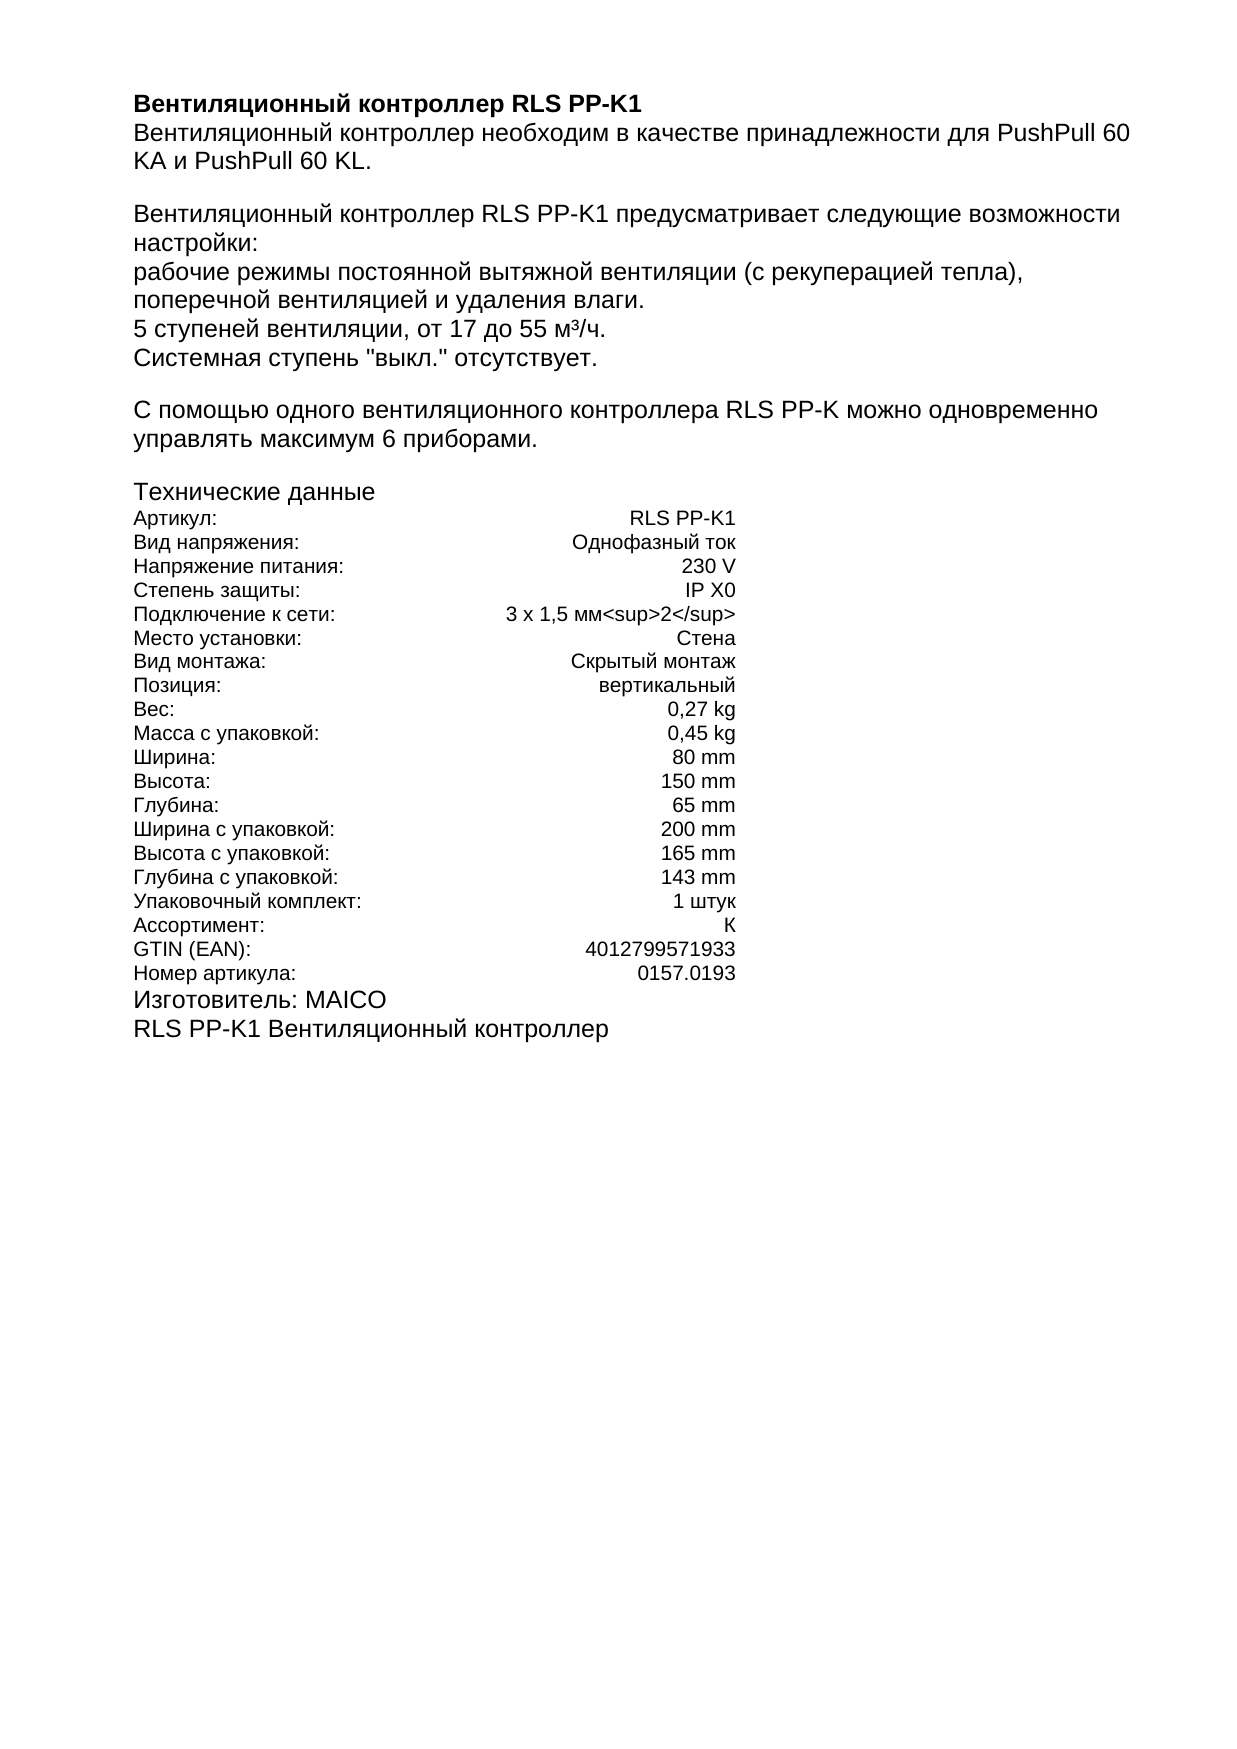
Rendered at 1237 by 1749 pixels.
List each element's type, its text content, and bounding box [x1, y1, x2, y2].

table_cell Упаковочный комплект: [122, 889, 434, 913]
table_cell Номер артикула: [122, 961, 434, 985]
table_cell GTIN (EAN): [122, 937, 434, 961]
text Технические данные [133, 477, 1148, 506]
table_cell Стена [434, 625, 747, 649]
table_cell Вес: [122, 697, 434, 721]
text Вентиляционный контроллер необходим в качестве принадлежности для PushPull 60 KA и PushPull 60 KL. [133, 117, 1148, 175]
table_cell 143 mm [434, 865, 747, 889]
table_cell Позиция: [122, 673, 434, 697]
table_cell Вид монтажа: [122, 649, 434, 673]
text Изготовитель: MAICO [133, 985, 1148, 1013]
table_cell Ассортимент: [122, 913, 434, 937]
table_cell Масса с упаковкой: [122, 721, 434, 745]
table_cell 80 mm [434, 745, 747, 769]
table_cell 3 x 1,5 мм<sup>2</sup> [434, 601, 747, 625]
table_cell Высота с упаковкой: [122, 841, 434, 865]
table_cell Место установки: [122, 625, 434, 649]
text рабочие режимы постоянной вытяжной вентиляции (с рекуперацией тепла), поперечной вентиляцией и удаления влаги. [133, 256, 1148, 314]
table_cell Степень защиты: [122, 578, 434, 601]
table_cell Глубина: [122, 793, 434, 817]
table_cell вертикальный [434, 673, 747, 697]
table_cell Напряжение питания: [122, 554, 434, 577]
text Вентиляционный контроллер RLS PP-K1 [133, 89, 1148, 117]
table_cell 165 mm [434, 841, 747, 865]
table_cell 0157.0193 [434, 961, 747, 985]
table_cell 230 V [434, 554, 747, 577]
table_cell 1 штук [434, 889, 747, 913]
table_cell Ширина: [122, 745, 434, 769]
table_cell К [434, 913, 747, 937]
text Вентиляционный контроллер RLS РР-K1 предусматривает следующие возможности настройки: [133, 199, 1148, 256]
table_cell 4012799571933 [434, 937, 747, 961]
table_cell Высота: [122, 769, 434, 793]
table_cell Скрытый монтаж [434, 649, 747, 673]
text С помощью одного вентиляционного контроллера RLS PP-K можно одновременно управлять максимум 6 приборами. [133, 395, 1148, 453]
table_header Артикул: [122, 506, 434, 529]
table_cell IP X0 [434, 578, 747, 601]
table_cell Ширина с упаковкой: [122, 817, 434, 841]
table_cell 65 mm [434, 793, 747, 817]
table_header RLS PP-K1 [434, 506, 747, 529]
table_cell Вид напряжения: [122, 530, 434, 553]
table_cell 200 mm [434, 817, 747, 841]
table_cell Подключение к сети: [122, 601, 434, 625]
table_cell 150 mm [434, 769, 747, 793]
table_cell Однофазный ток [434, 530, 747, 553]
table_cell Глубина с упаковкой: [122, 865, 434, 889]
text Системная ступень "выкл." отсутствует. [133, 343, 1148, 371]
text RLS PP-K1 Вентиляционный контроллер [133, 1013, 1148, 1042]
text 5 ступеней вентиляции, от 17 до 55 м³/ч. [133, 314, 1148, 343]
table_cell 0,27 kg [434, 697, 747, 721]
table_cell 0,45 kg [434, 721, 747, 745]
